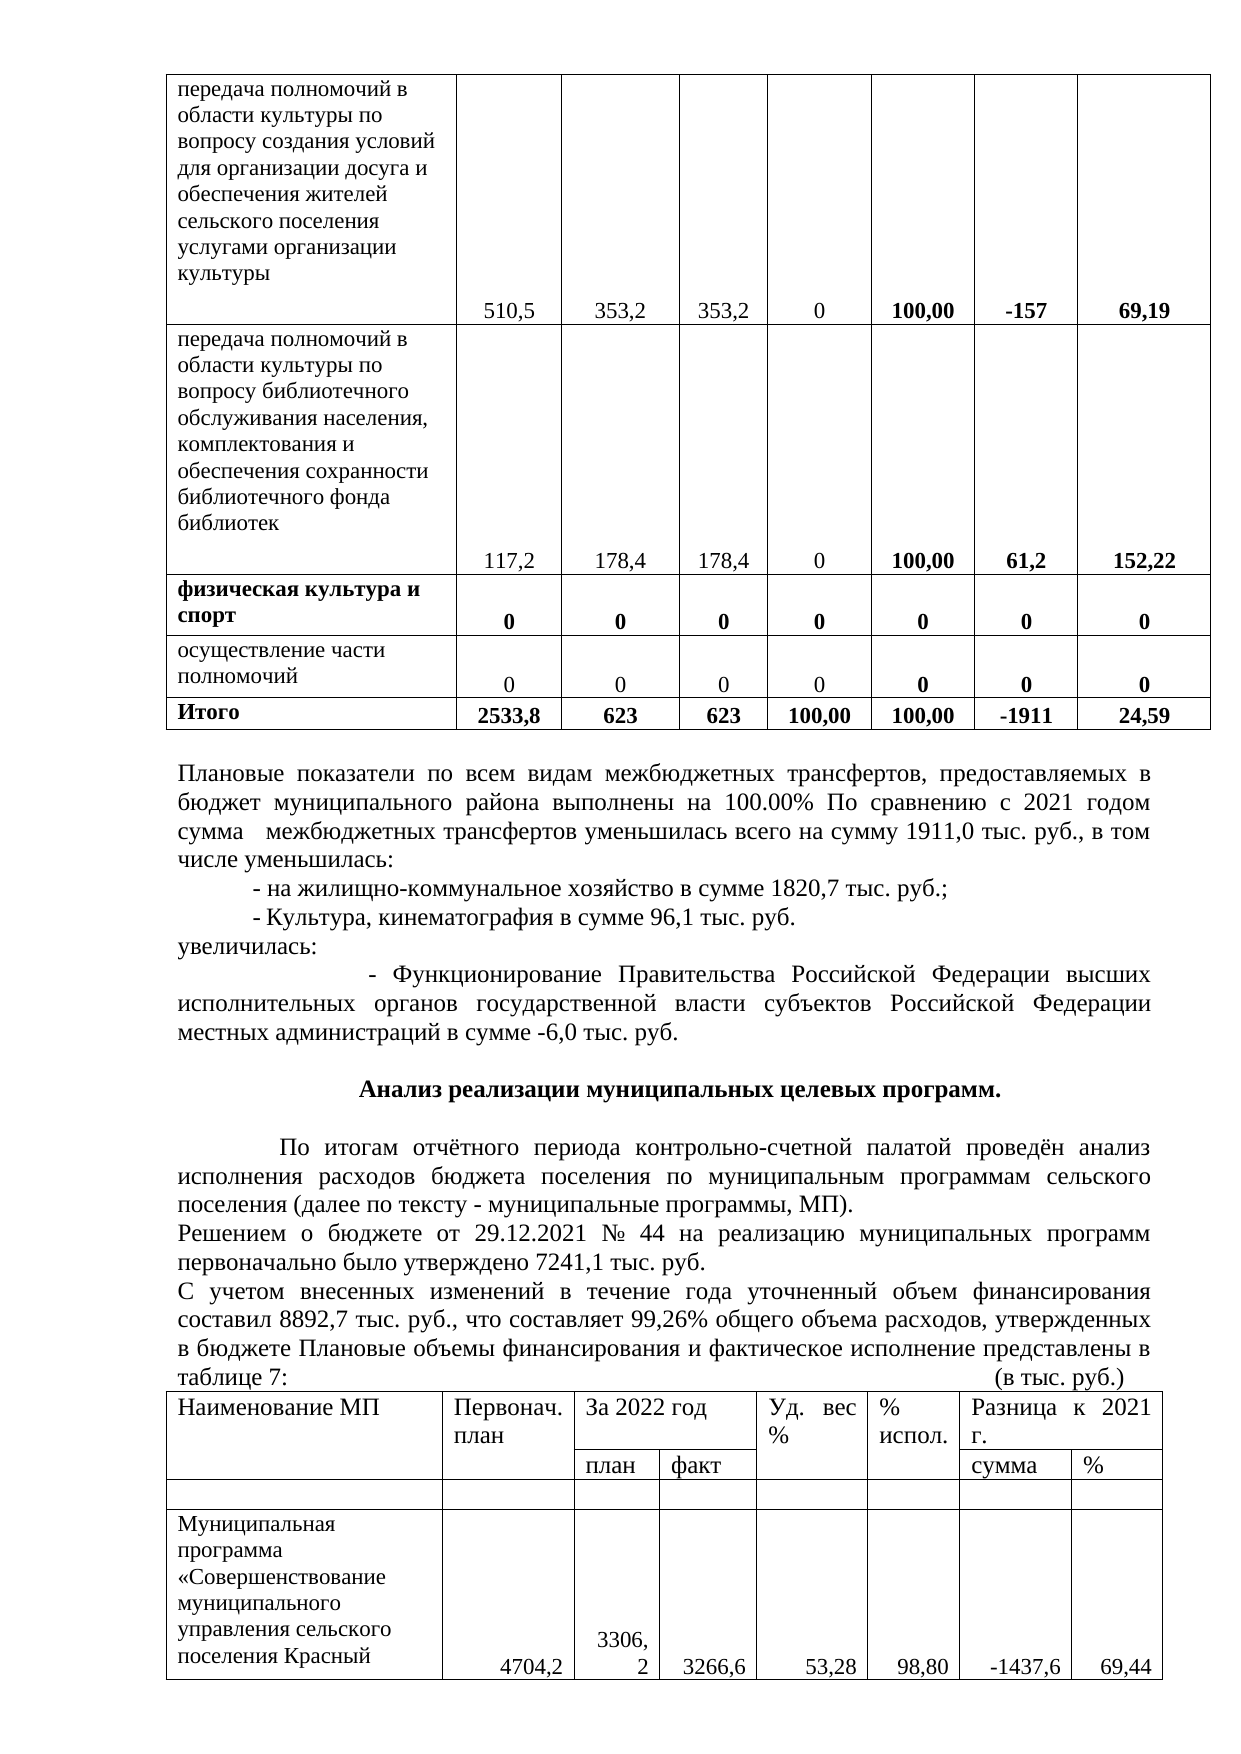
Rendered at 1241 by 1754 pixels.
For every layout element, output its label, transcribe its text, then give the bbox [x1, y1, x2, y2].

table_cell -1911 [975, 698, 1077, 728]
table_cell 0 [768, 325, 871, 574]
table_header % испол. [868, 1392, 959, 1479]
table_header Уд. вес% [757, 1392, 867, 1479]
table_cell 0 [457, 575, 561, 635]
table_cell 0 [680, 636, 767, 697]
table_cell 152,22 [1078, 325, 1210, 574]
table_cell 100,00 [872, 75, 974, 324]
table_cell 510,5 [457, 75, 561, 324]
table_cell 100,00 [872, 325, 974, 574]
table_header За 2022 год [575, 1392, 756, 1449]
table_cell 0 [680, 575, 767, 635]
text - на жилищно-коммунальное хозяйство в сумме 1820,7 тыс. руб.; [177, 873, 1152, 902]
table_cell осуществление части полномочий [167, 636, 456, 697]
table_cell 3266,6 [660, 1510, 756, 1679]
text увеличилась: [177, 931, 1152, 959]
table_cell 69,19 [1078, 75, 1210, 324]
table_cell 0 [768, 75, 871, 324]
table_cell 4704,2 [443, 1510, 574, 1679]
table_cell 353,2 [680, 75, 767, 324]
table_cell 98,80 [868, 1510, 959, 1679]
text Анализ реализации муниципальных целевых программ. [177, 1074, 1152, 1103]
table_header Первонач. план [443, 1392, 574, 1479]
table_cell 0 [872, 575, 974, 635]
table_cell 0 [768, 575, 871, 635]
table_cell 53,28 [757, 1510, 867, 1679]
table_cell 0 [872, 636, 974, 697]
table_cell [575, 1480, 659, 1509]
table_cell факт [660, 1450, 756, 1479]
table_header Разница к 2021 г. [960, 1392, 1162, 1449]
table_cell [757, 1480, 867, 1509]
table_cell 0 [457, 636, 561, 697]
table_cell 61,2 [975, 325, 1077, 574]
table_cell [443, 1480, 574, 1509]
table_cell [868, 1480, 959, 1509]
table_cell [960, 1480, 1071, 1509]
table_cell -157 [975, 75, 1077, 324]
table_cell 2533,8 [457, 698, 561, 728]
table_cell 0 [975, 575, 1077, 635]
table_cell 623 [680, 698, 767, 728]
table_cell [660, 1480, 756, 1509]
table_cell 3306,2 [575, 1510, 659, 1679]
text По итогам отчётного периода контрольно-счетной палатой проведён анализ исполнения расходов бюджета поселения по муниципальным программам сельского поселения (далее по тексту - муниципальные программы, МП). [177, 1132, 1152, 1218]
text Решением о бюджете от 29.12.2021 № 44 на реализацию муниципальных программ первоначально было утверждено 7241,1 тыс. руб. [177, 1218, 1152, 1276]
table_cell 0 [975, 636, 1077, 697]
table_cell 69,44 [1072, 1510, 1162, 1679]
table_cell % [1072, 1450, 1162, 1479]
table_cell 178,4 [562, 325, 679, 574]
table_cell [167, 1510, 442, 1679]
table_cell 117,2 [457, 325, 561, 574]
table_cell 178,4 [680, 325, 767, 574]
table_cell [1072, 1480, 1162, 1509]
table_cell 100,00 [872, 698, 974, 728]
table_cell -1437,6 [960, 1510, 1071, 1679]
table_cell 353,2 [562, 75, 679, 324]
table_cell план [575, 1450, 659, 1479]
table_cell 0 [768, 636, 871, 697]
table_cell сумма [960, 1450, 1071, 1479]
table_cell 0 [562, 636, 679, 697]
text Плановые показатели по всем видам межбюджетных трансфертов, предоставляемых в бюджет муниципального района выполнены на 100.00% По сравнению с 2021 годом сумма межбюджетных трансфертов уменьшилась всего на сумму 1911,0 тыс. руб., в том числе уменьшилась: [177, 758, 1152, 873]
table_cell [167, 1480, 442, 1509]
table_cell 24,59 [1078, 698, 1210, 728]
text - Культура, кинематография в сумме 96,1 тыс. руб. [177, 902, 1152, 931]
table_cell Итого [167, 698, 456, 728]
text - Функционирование Правительства Российской Федерации высших исполнительных органов государственной власти субъектов Российской Федерации местных администраций в сумме -6,0 тыс. руб. [177, 959, 1152, 1046]
table_cell 0 [1078, 575, 1210, 635]
table_cell 623 [562, 698, 679, 728]
table_cell 100,00 [768, 698, 871, 728]
table_cell передача полномочий в области культуры по вопросу создания условий для организации досуга и обеспечения жителей сельского поселения услугами организации культуры [167, 75, 456, 324]
table_header Наименование МП [167, 1392, 442, 1479]
table_cell 0 [562, 575, 679, 635]
text С учетом внесенных изменений в течение года уточненный объем финансирования составил 8892,7 тыс. руб., что составляет 99,26% общего объема расходов, утвержденных в бюджете Плановые объемы финансирования и фактическое исполнение представлены в таблице 7: (в тыс. руб.) [177, 1276, 1152, 1391]
table_cell 0 [1078, 636, 1210, 697]
table_cell передача полномочий в области культуры по вопросу библиотечного обслуживания населения, комплектования и обеспечения сохранности библиотечного фонда библиотек [167, 325, 456, 574]
table_cell физическая культура и спорт [167, 575, 456, 635]
